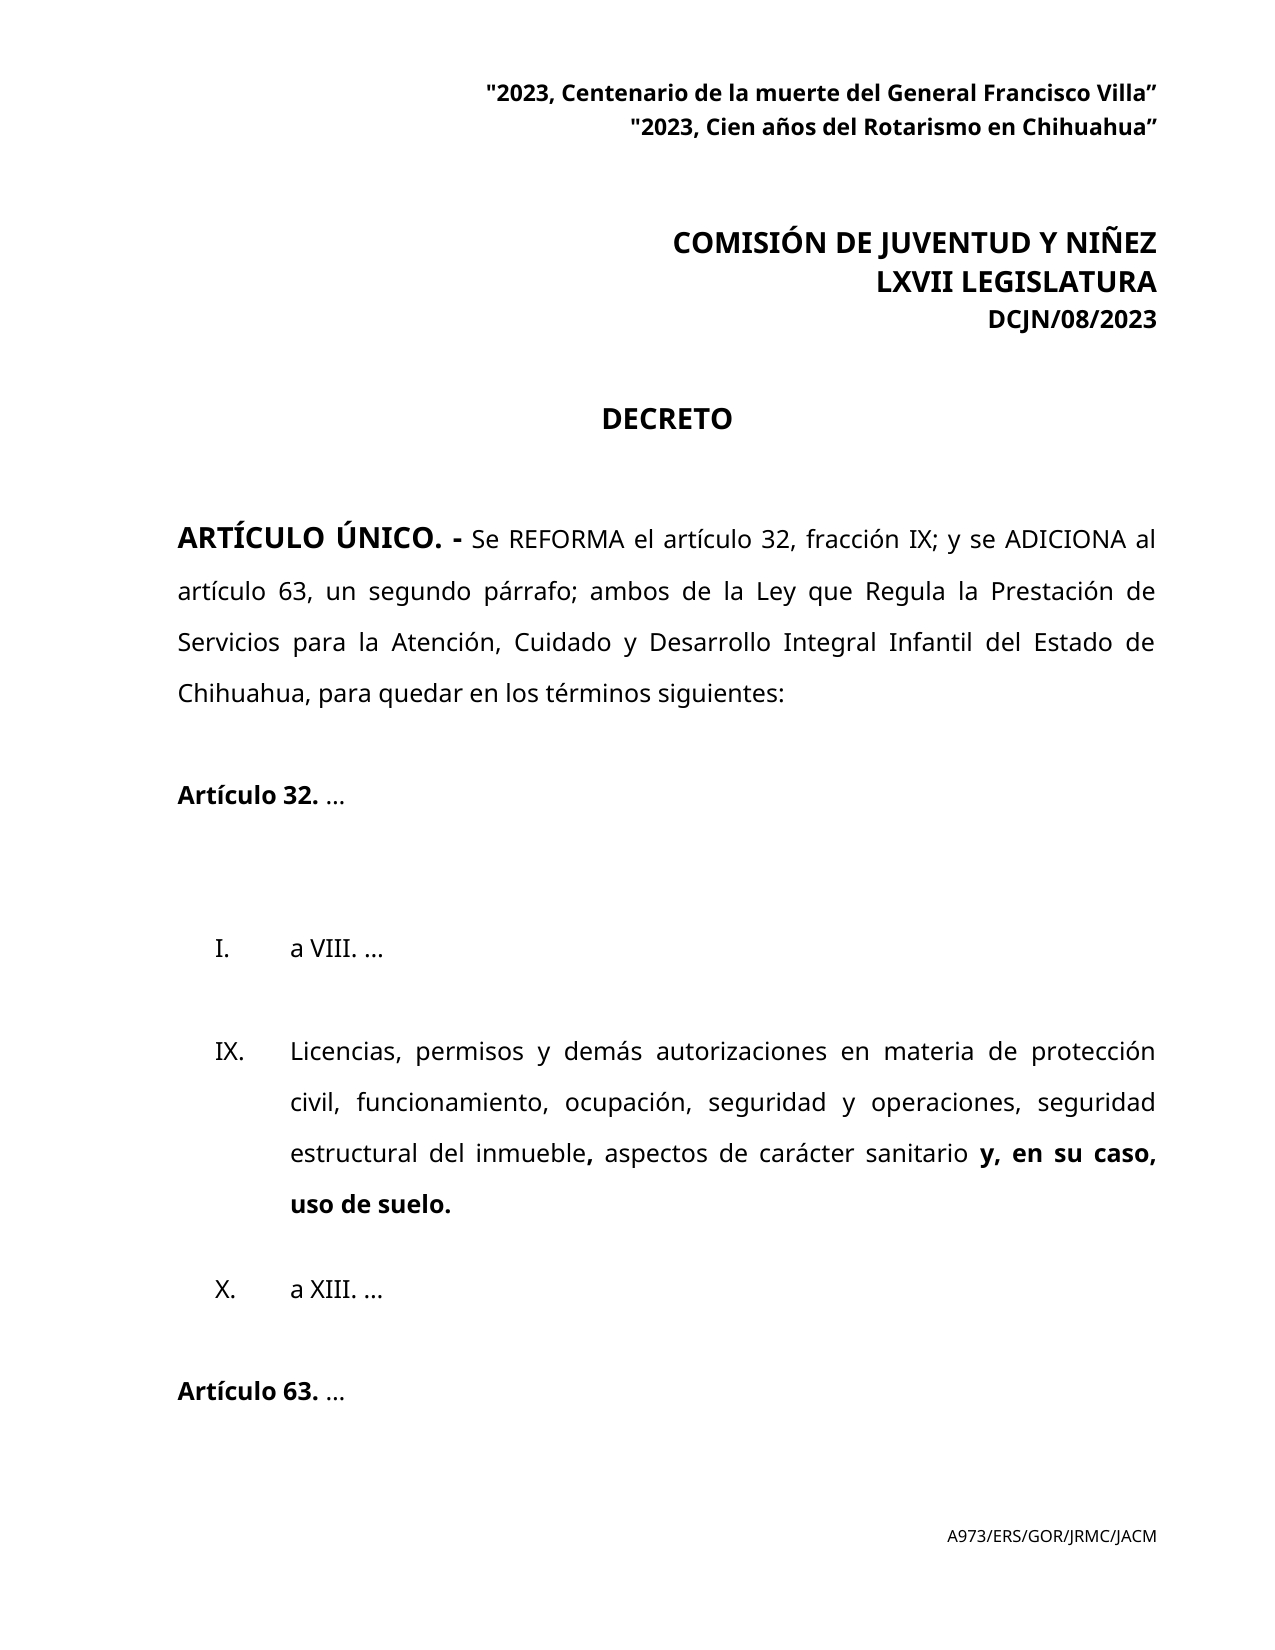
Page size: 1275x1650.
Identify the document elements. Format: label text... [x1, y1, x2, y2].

list a VIII. … [215, 931, 1157, 965]
text Artículo 63. … [177, 1373, 1157, 1408]
list Licencias, permisos y demás autorizaciones en materia de protección civil, funcionamiento, ocupación, seguridad y operaciones, seguridad estructural del inmueble, aspectos de carácter sanitario y, en su caso, uso de suelo. [215, 1033, 1157, 1220]
list a XIII. … [215, 1271, 1157, 1306]
text ARTÍCULO ÚNICO. - Se REFORMA el artículo 32, fracción IX; y se ADICIONA al artículo 63, un segundo párrafo; ambos de la Ley que Regula la Prestación de Servicios para la Atención, Cuidado y Desarrollo Integral Infantil del Estado de Chihuahua, para quedar en los términos siguientes: [177, 517, 1157, 710]
text Artículo 32. … [177, 778, 1157, 812]
text DECRETO [177, 398, 1157, 438]
